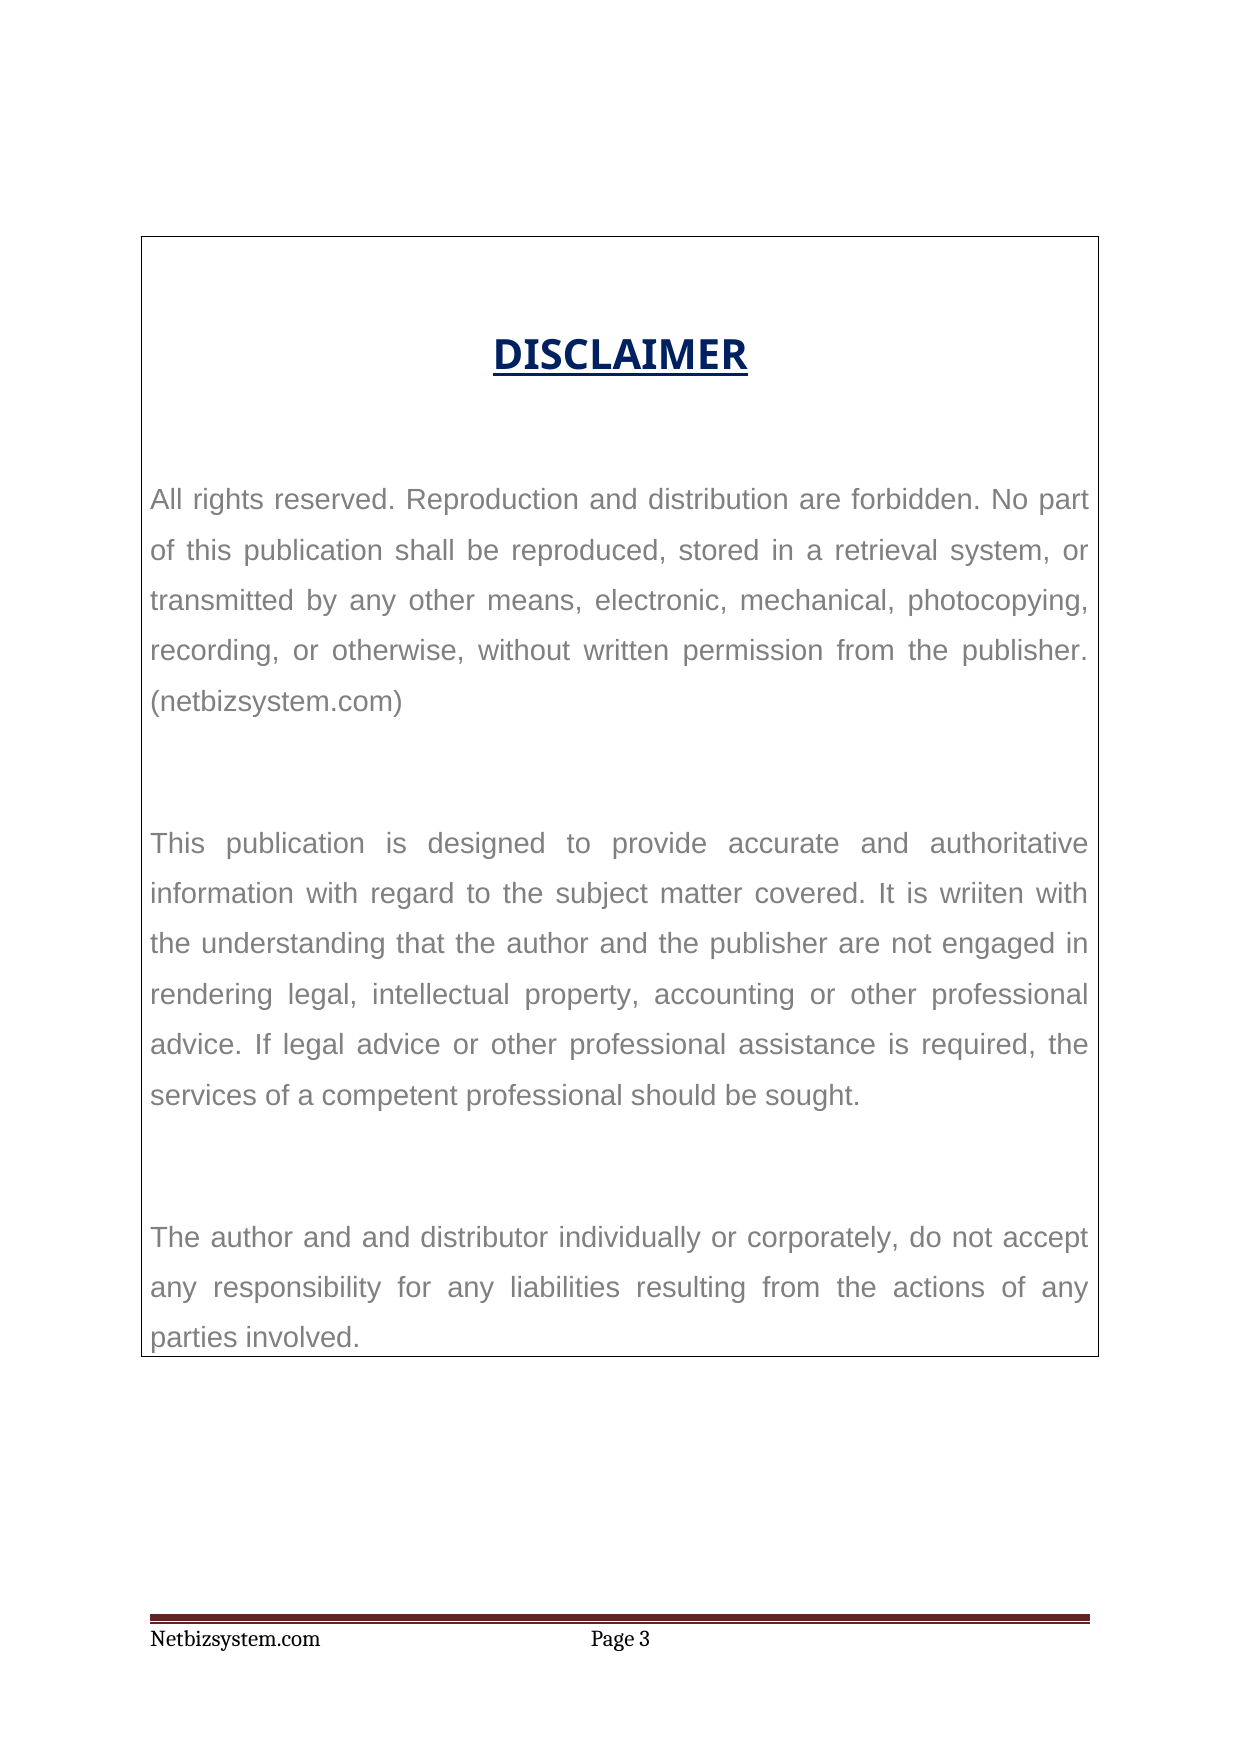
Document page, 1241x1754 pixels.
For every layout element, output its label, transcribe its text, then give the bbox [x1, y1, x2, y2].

text All rights reserved. Reproduction and distribution are forbidden. No part of this publication shall be reproduced, stored in a retrieval system, or transmitted by any other means, electronic, mechanical, photocopying, recording, or otherwise, without written permission from the publisher. (netbizsystem.com) [142, 479, 1098, 717]
text This publication is designed to provide accurate and authoritative information with regard to the subject matter covered. It is wriiten with the understanding that the author and the publisher are not engaged in rendering legal, intellectual property, accounting or other professional advice. If legal advice or other professional assistance is required, the services of a competent professional should be sought. [142, 823, 1098, 1111]
text The author and and distributor individually or corporately, do not accept any responsibility for any liabilities resulting from the actions of any parties involved. [142, 1217, 1098, 1356]
text DISCLAIMER [142, 322, 1098, 382]
